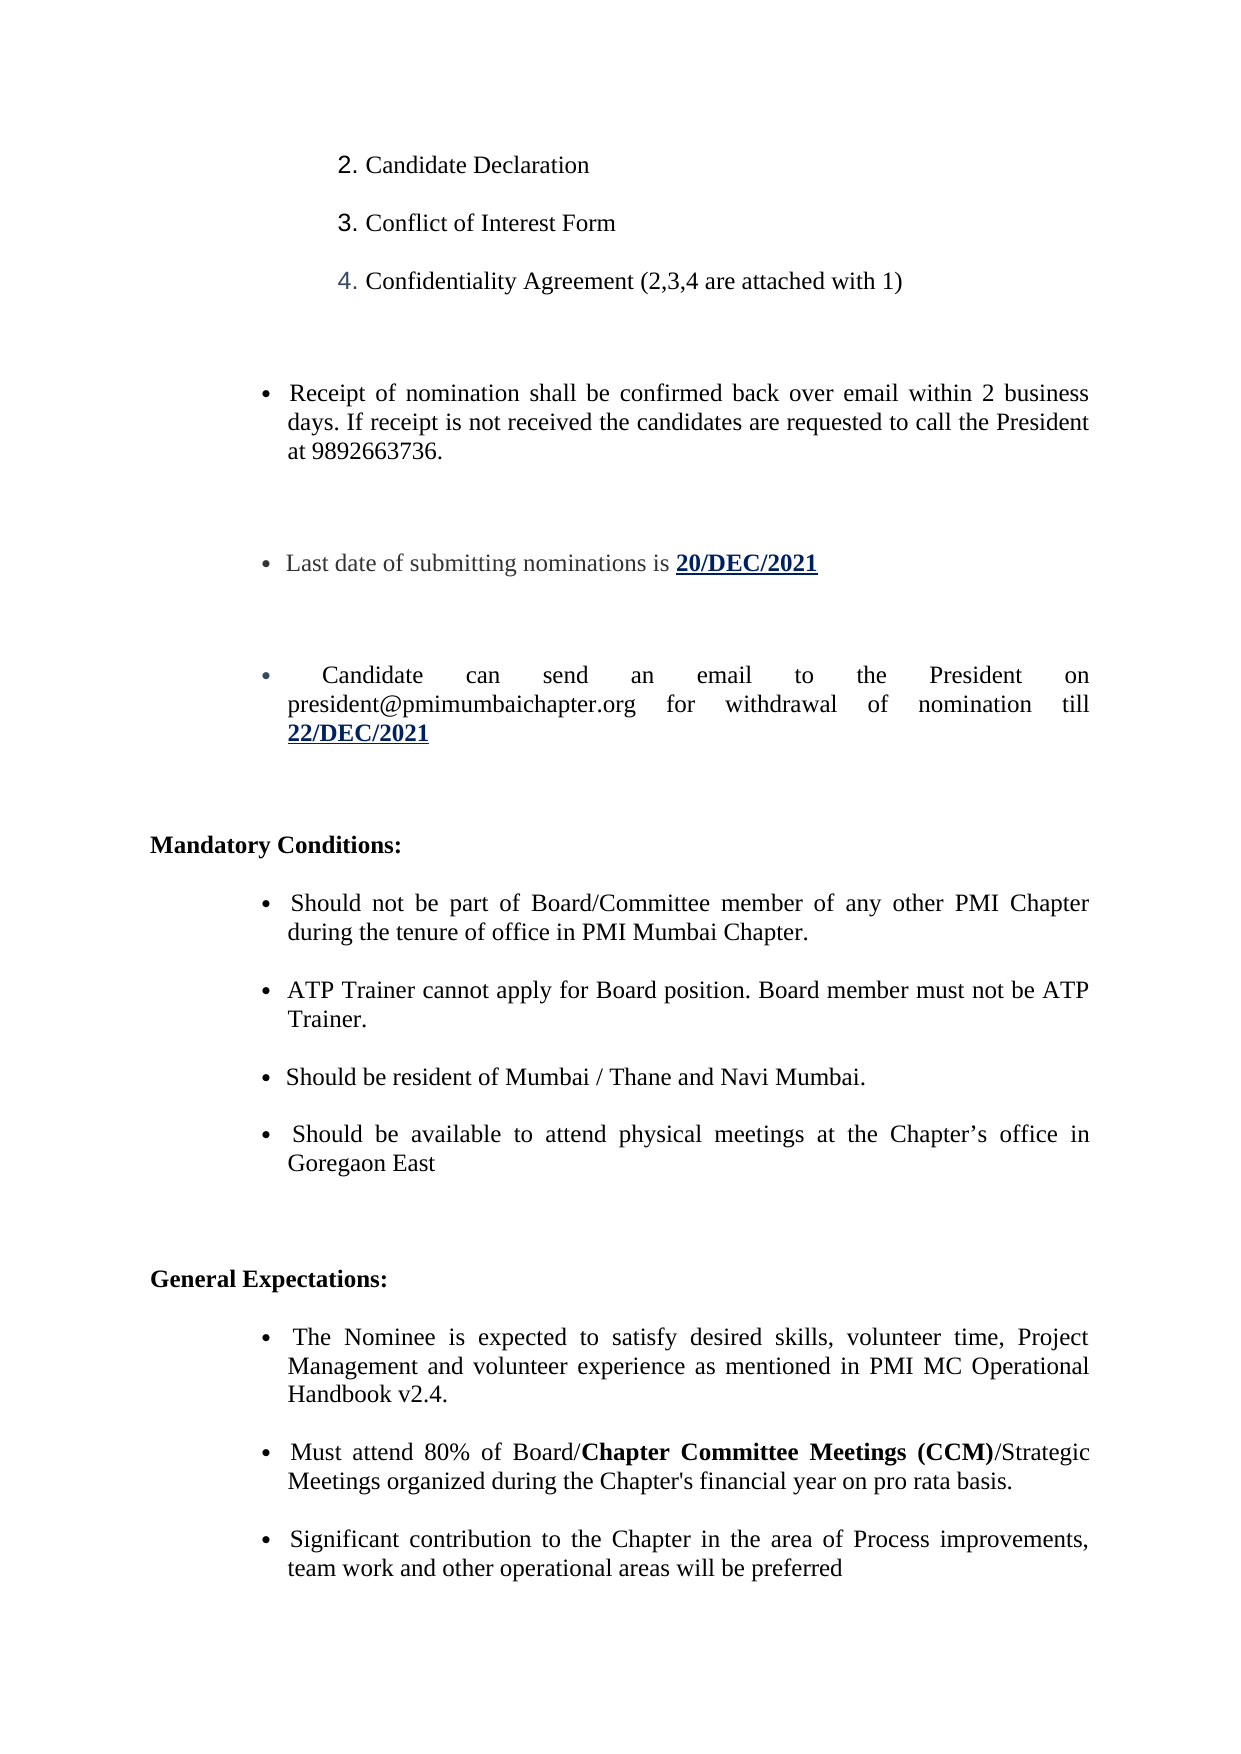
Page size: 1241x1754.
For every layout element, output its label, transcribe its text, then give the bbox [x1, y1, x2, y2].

text · Receipt of nomination shall be confirmed back over email within 2 business days. If receipt is not received the candidates are requested to call the President at 9892663736. [262, 378, 1090, 465]
text · Last date of submitting nominations is 20/DEC/2021 [262, 548, 1090, 577]
text 4. Confidentiality Agreement (2,3,4 are attached with 1) [337, 266, 1090, 295]
text · Candidate can send an email to the President on president@pmimumbaichapter.org for withdrawal of nomination till 22/DEC/2021 [262, 661, 1090, 747]
text · Significant contribution to the Chapter in the area of Process improvements, team work and other operational areas will be preferred [262, 1524, 1090, 1582]
text 3. Conflict of Interest Form [337, 208, 1090, 237]
text General Expectations: [150, 1264, 1090, 1293]
text · ATP Trainer cannot apply for Board position. Board member must not be ATP Trainer. [262, 975, 1090, 1032]
text · Should be resident of Mumbai / Thane and Navi Mumbai. [262, 1062, 1090, 1090]
text · Should not be part of Board/Committee member of any other PMI Chapter during the tenure of office in PMI Mumbai Chapter. [262, 888, 1090, 946]
text · Should be available to attend physical meetings at the Chapter’s office in Goregaon East [262, 1119, 1090, 1177]
text · Must attend 80% of Board/Chapter Committee Meetings (CCM)/Strategic Meetings organized during the Chapter's financial year on pro rata basis. [262, 1437, 1090, 1495]
text · The Nominee is expected to satisfy desired skills, volunteer time, Project Management and volunteer experience as mentioned in PMI MC Operational Handbook v2.4. [262, 1322, 1090, 1408]
text Mandatory Conditions: [150, 830, 1090, 859]
text 2. Candidate Declaration [337, 150, 1090, 179]
